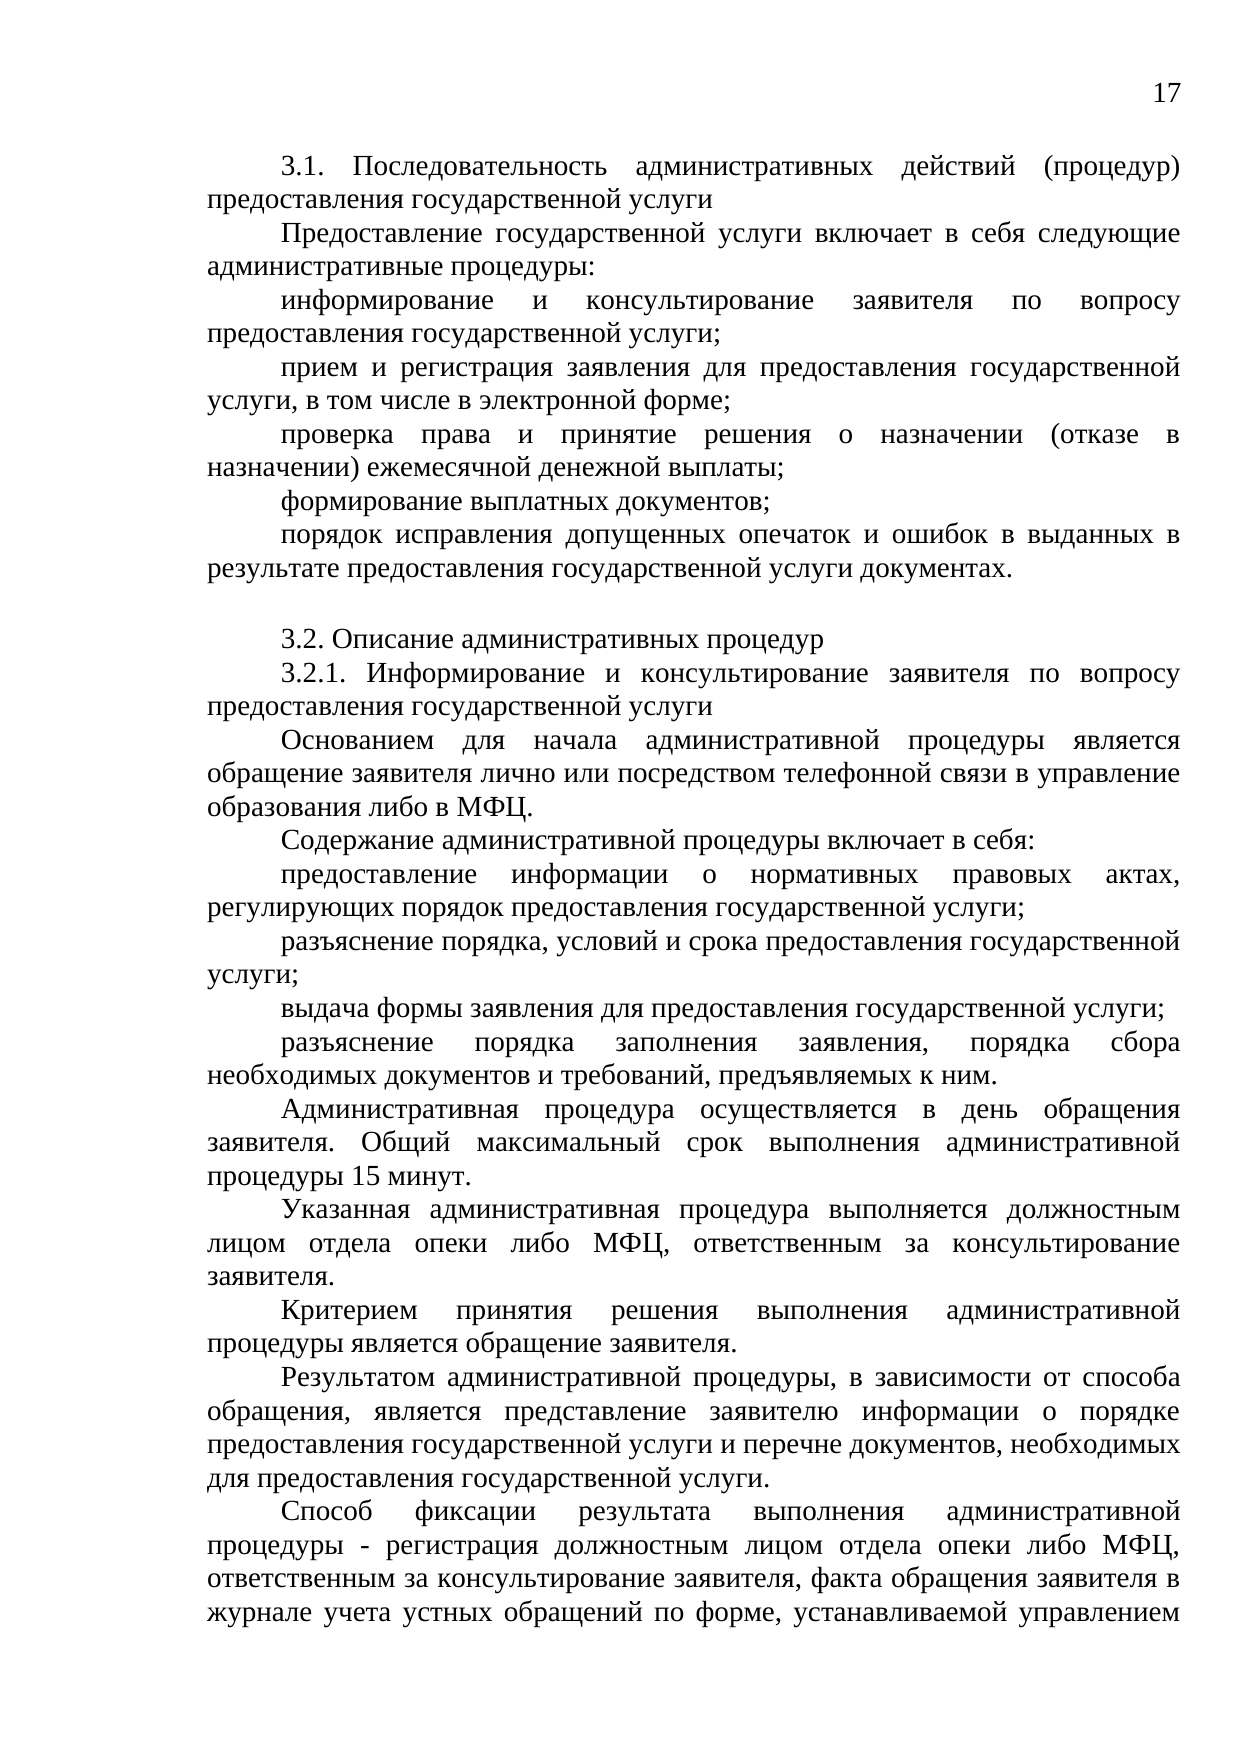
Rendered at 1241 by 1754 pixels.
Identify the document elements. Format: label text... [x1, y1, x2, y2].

text информирование и консультирование заявителя по вопросу предоставления государственной услуги; [207, 282, 1181, 349]
text проверка права и принятие решения о назначении (отказе в назначении) ежемесячной денежной выплаты; [207, 416, 1181, 483]
text 3.1. Последовательность административных действий (процедур) предоставления государственной услуги [207, 148, 1181, 215]
text прием и регистрация заявления для предоставления государственной услуги, в том числе в электронной форме; [207, 349, 1181, 416]
text 3.2.1. Информирование и консультирование заявителя по вопросу предоставления государственной услуги [207, 655, 1181, 722]
text Предоставление государственной услуги включает в себя следующие административные процедуры: [207, 215, 1181, 282]
text Критерием принятия решения выполнения административной процедуры является обращение заявителя. [207, 1292, 1181, 1359]
text Административная процедура осуществляется в день обращения заявителя. Общий максимальный срок выполнения административной процедуры 15 минут. [207, 1091, 1181, 1191]
text формирование выплатных документов; [207, 483, 1181, 517]
text Содержание административной процедуры включает в себя: [207, 822, 1181, 856]
text разъяснение порядка заполнения заявления, порядка сбора необходимых документов и требований, предъявляемых к ним. [207, 1024, 1181, 1091]
text порядок исправления допущенных опечаток и ошибок в выданных в результате предоставления государственной услуги документах. [207, 517, 1181, 584]
text Основанием для начала административной процедуры является обращение заявителя лично или посредством телефонной связи в управление образования либо в МФЦ. [207, 722, 1181, 822]
text Указанная административная процедура выполняется должностным лицом отдела опеки либо МФЦ, ответственным за консультирование заявителя. [207, 1191, 1181, 1292]
text разъяснение порядка, условий и срока предоставления государственной услуги; [207, 923, 1181, 990]
text Результатом административной процедуры, в зависимости от способа обращения, является представление заявителю информации о порядке предоставления государственной услуги и перечне документов, необходимых для предоставления государственной услуги. [207, 1359, 1181, 1493]
text 3.2. Описание административных процедур [207, 617, 1181, 655]
text предоставление информации о нормативных правовых актах, регулирующих порядок предоставления государственной услуги; [207, 856, 1181, 923]
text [207, 1493, 1181, 1627]
text выдача формы заявления для предоставления государственной услуги; [207, 990, 1181, 1024]
